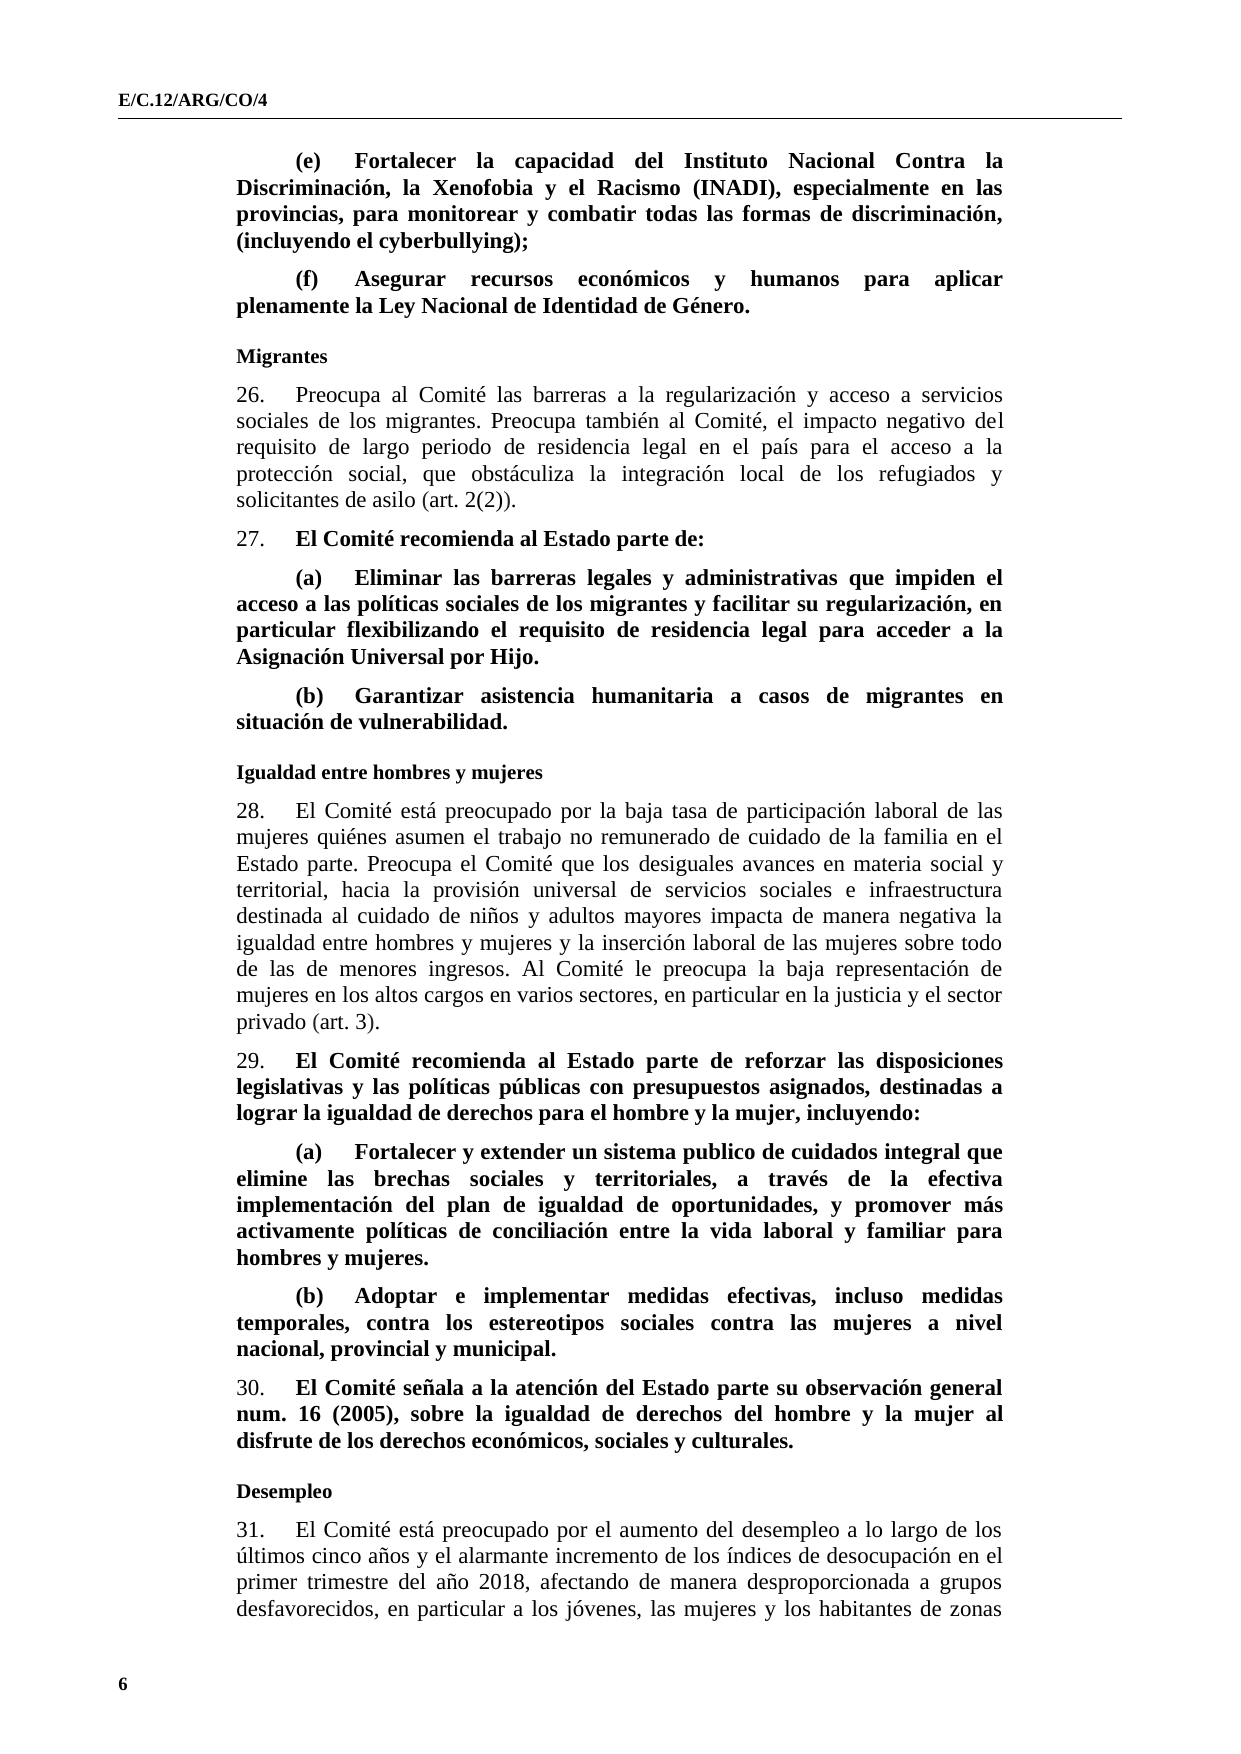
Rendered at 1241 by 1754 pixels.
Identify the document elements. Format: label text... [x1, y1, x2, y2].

list Preocupa al Comité las barreras a la regularización y acceso a servicios sociales de los migrantes. Preocupa también al Comité, el impacto negativo del requisito de largo periodo de residencia legal en el país para el acceso a la protección social, que obstáculiza la integración local de los refugiados y solicitantes de asilo (art. 2(2)). [236, 381, 1004, 512]
list El Comité recomienda al Estado parte de reforzar las disposiciones legislativas y las políticas públicas con presupuestos asignados, destinadas a lograr la igualdad de derechos para el hombre y la mujer, incluyendo: [236, 1047, 1004, 1126]
list El Comité recomienda al Estado parte de: [236, 525, 1004, 551]
list Fortalecer la capacidad del Instituto Nacional Contra la Discriminación, la Xenofobia y el Racismo (INADI), especialmente en las provincias, para monitorear y combatir todas las formas de discriminación, (incluyendo el cyberbullying); [236, 148, 1004, 253]
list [236, 1516, 1004, 1621]
list El Comité señala a la atención del Estado parte su observación general num. 16 (2005), sobre la igualdad de derechos del hombre y la mujer al disfrute de los derechos económicos, sociales y culturales. [236, 1374, 1004, 1453]
text Igualdad entre hombres y mujeres [118, 759, 1004, 784]
list Adoptar e implementar medidas efectivas, incluso medidas temporales, contra los estereotipos sociales contra las mujeres a nivel nacional, provincial y municipal. [236, 1282, 1004, 1362]
list Fortalecer y extender un sistema publico de cuidados integral que elimine las brechas sociales y territoriales, a través de la efectiva implementación del plan de igualdad de oportunidades, y promover más activamente políticas de conciliación entre la vida laboral y familiar para hombres y mujeres. [236, 1138, 1004, 1270]
list Asegurar recursos económicos y humanos para aplicar plenamente la Ley Nacional de Identidad de Género. [236, 266, 1004, 318]
text Desempleo [118, 1478, 1004, 1503]
list Garantizar asistencia humanitaria a casos de migrantes en situación de vulnerabilidad. [236, 682, 1004, 734]
text Migrantes [118, 343, 1004, 368]
list El Comité está preocupado por la baja tasa de participación laboral de las mujeres quiénes asumen el trabajo no remunerado de cuidado de la familia en el Estado parte. Preocupa el Comité que los desiguales avances en materia social y territorial, hacia la provisión universal de servicios sociales e infraestructura destinada al cuidado de niños y adultos mayores impacta de manera negativa la igualdad entre hombres y mujeres y la inserción laboral de las mujeres sobre todo de las de menores ingresos. Al Comité le preocupa la baja representación de mujeres en los altos cargos en varios sectores, en particular en la justicia y el sector privado (art. 3). [236, 797, 1004, 1034]
list Eliminar las barreras legales y administrativas que impiden el acceso a las políticas sociales de los migrantes y facilitar su regularización, en particular flexibilizando el requisito de residencia legal para acceder a la Asignación Universal por Hijo. [236, 564, 1004, 669]
